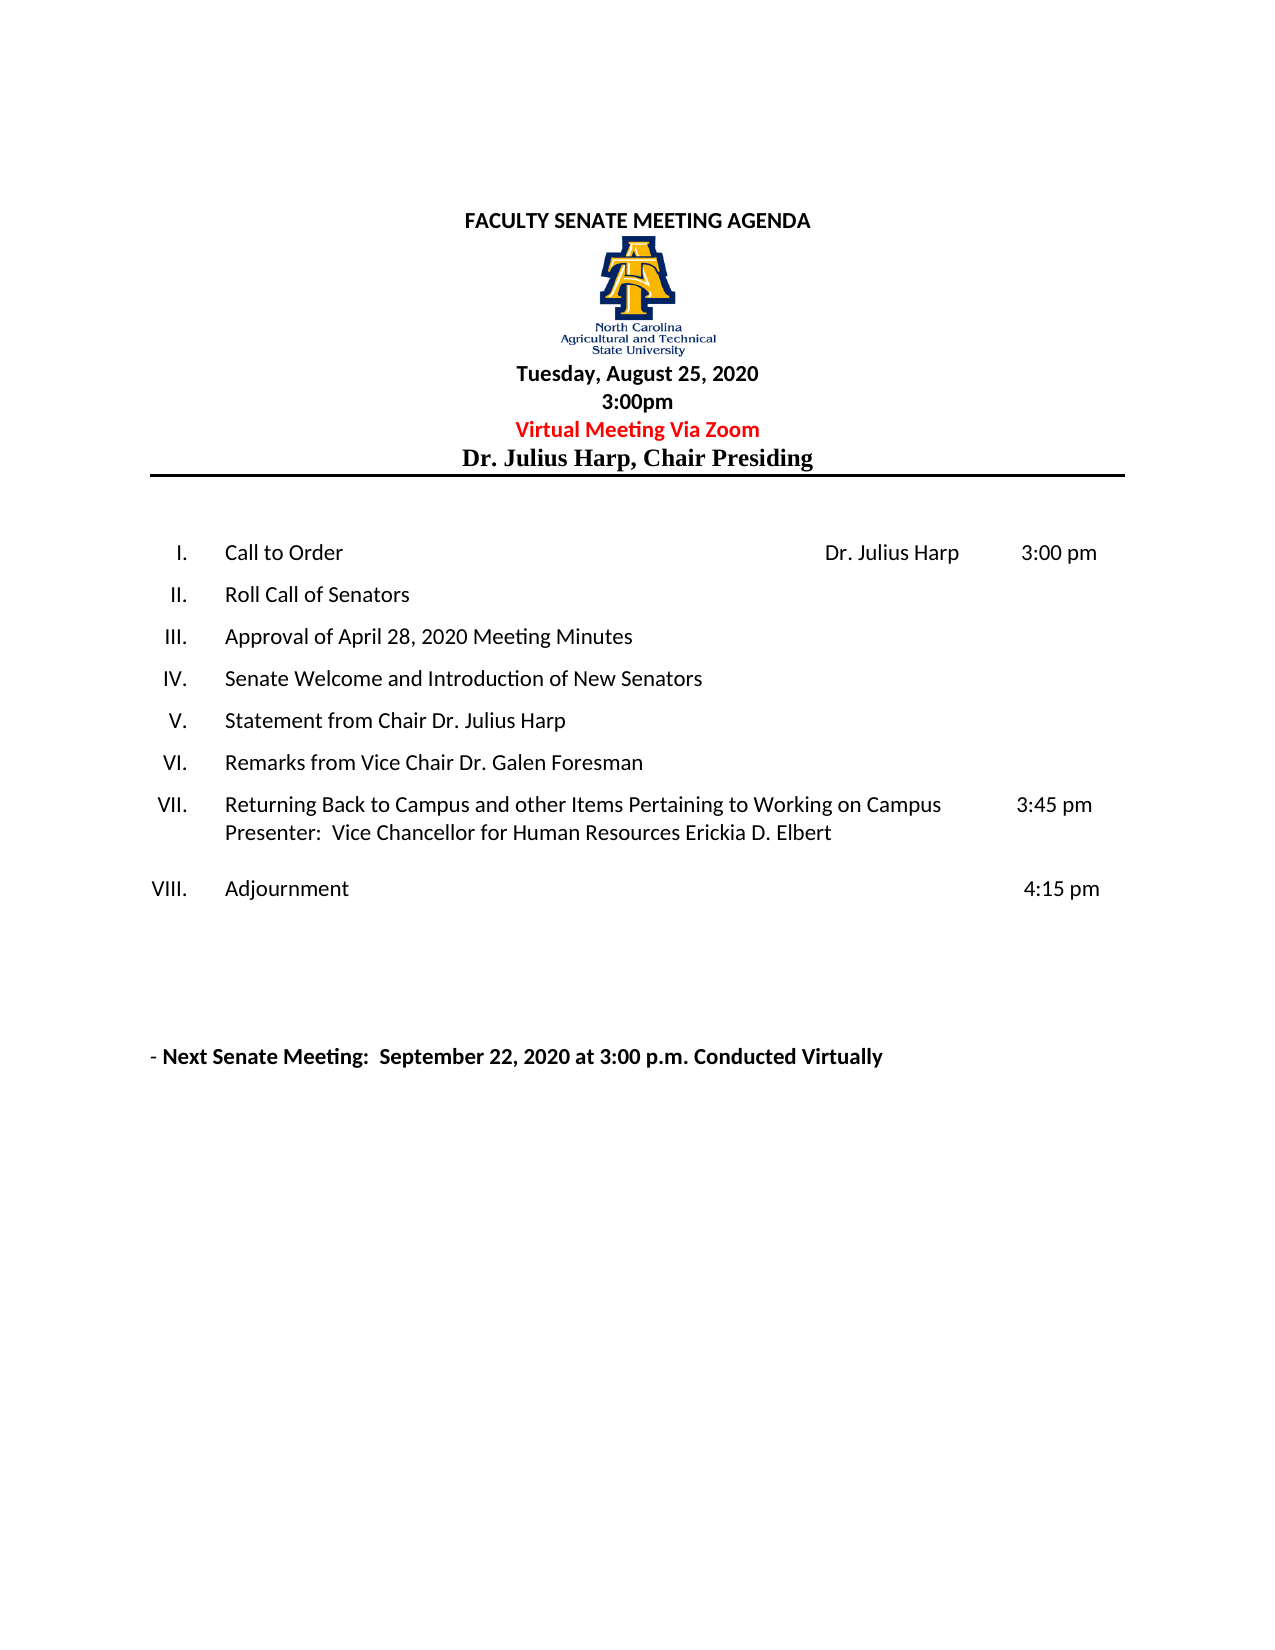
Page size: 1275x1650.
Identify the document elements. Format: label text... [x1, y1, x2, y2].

text Dr. Julius Harp, Chair Presiding [150, 443, 1125, 474]
list Remarks from Vice Chair Dr. Galen Foresman [187, 748, 1125, 776]
list Statement from Chair Dr. Julius Harp [187, 706, 1125, 734]
list Approval of April 28, 2020 Meeting Minutes [187, 622, 1125, 650]
list Returning Back to Campus and other Items Pertaining to Working on Campus 3:45 pm [187, 790, 1125, 818]
text 3:00pm [150, 387, 1125, 415]
text FACULTY SENATE MEETING AGENDA [150, 206, 1125, 234]
picture [557, 234, 718, 359]
text Tuesday, August 25, 2020 [150, 359, 1125, 387]
list Senate Welcome and Introduction of New Senators [187, 664, 1125, 692]
list Roll Call of Senators [187, 580, 1125, 608]
text Virtual Meeting Via Zoom [150, 415, 1125, 443]
text Presenter: Vice Chancellor for Human Resources Erickia D. Elbert [225, 818, 1125, 846]
list Call to Order Dr. Julius Harp 3:00 pm [187, 538, 1125, 566]
list Adjournment 4:15 pm [187, 874, 1125, 986]
text - Next Senate Meeting: September 22, 2020 at 3:00 p.m. Conducted Virtually [150, 1042, 1125, 1070]
